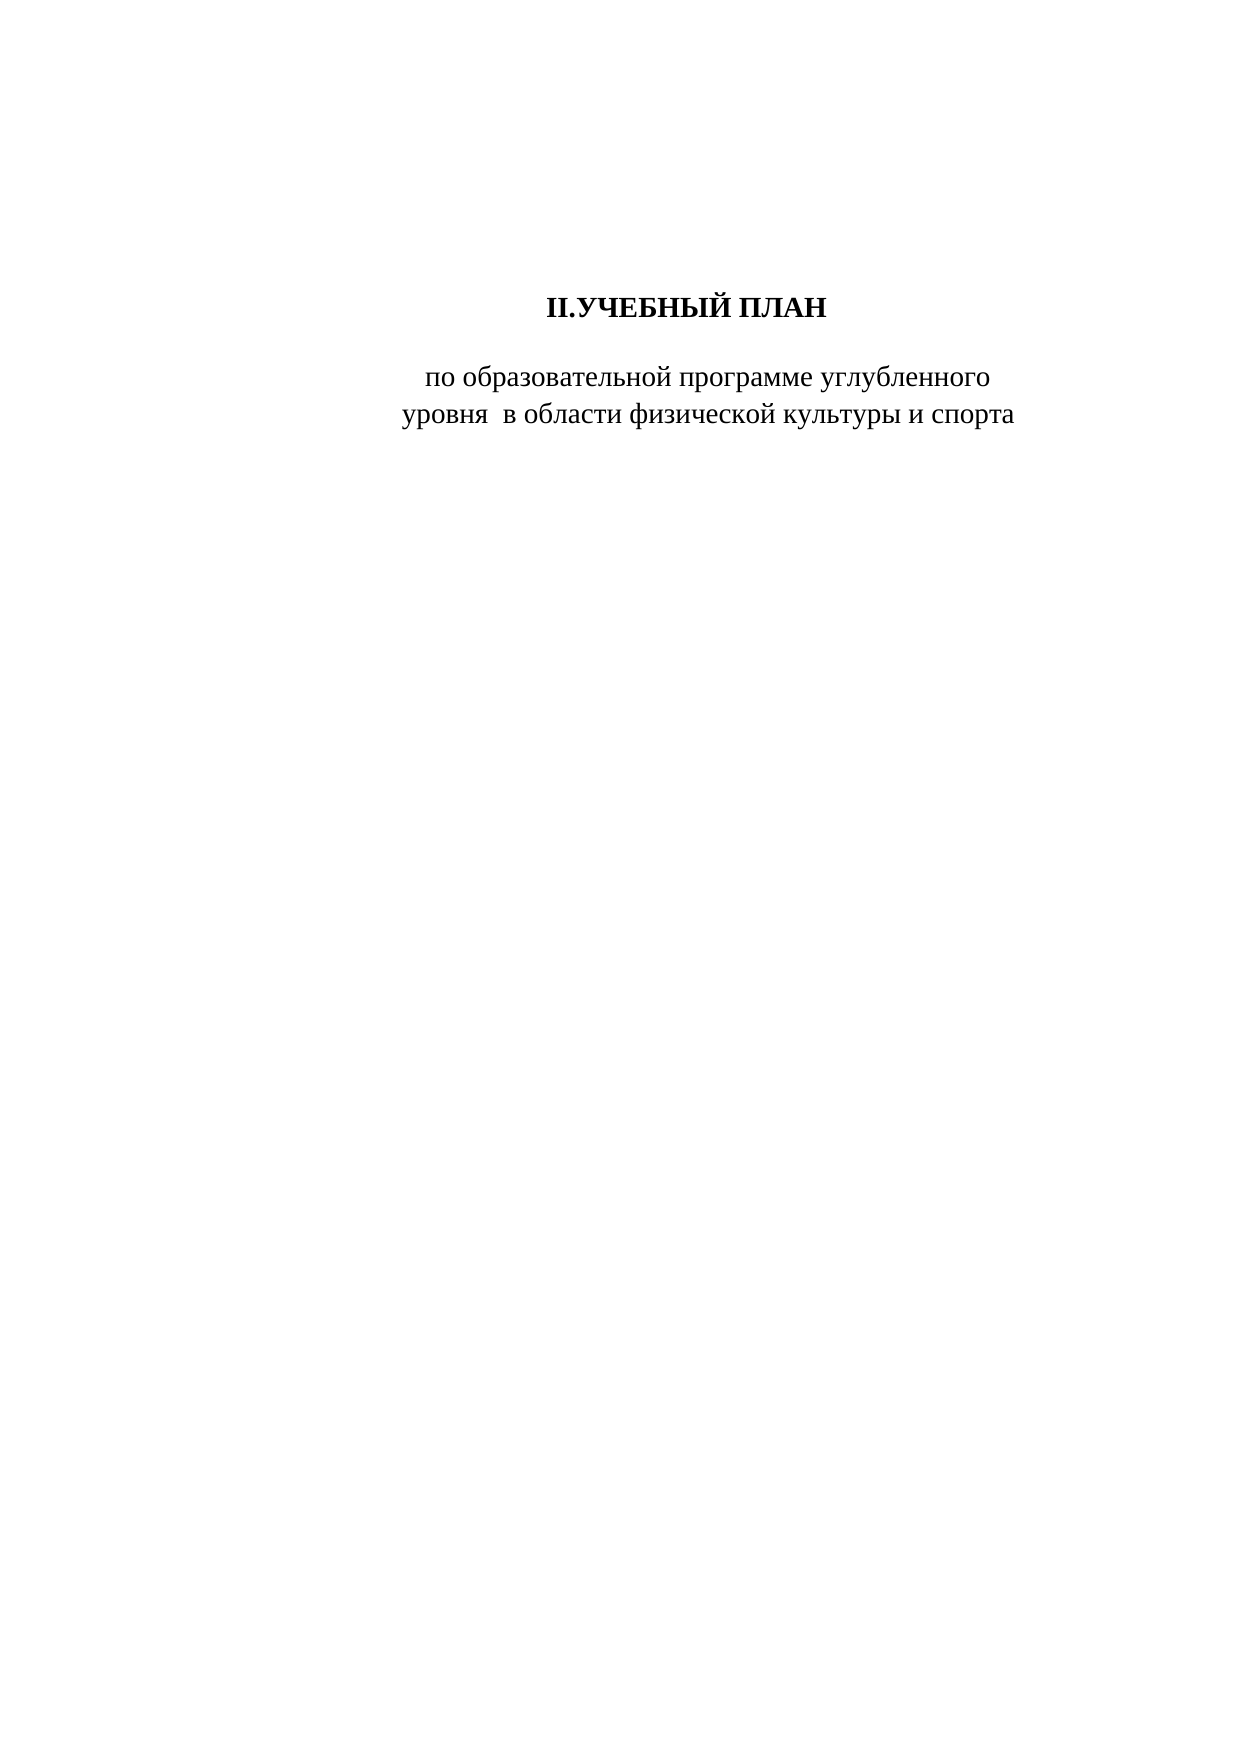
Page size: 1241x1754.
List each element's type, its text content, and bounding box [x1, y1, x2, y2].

text по образовательной программе углубленного уровня в области физической культуры и спорта [398, 359, 1017, 430]
subtitle II.УЧЕБНЫЙ ПЛАН [192, 290, 1181, 323]
